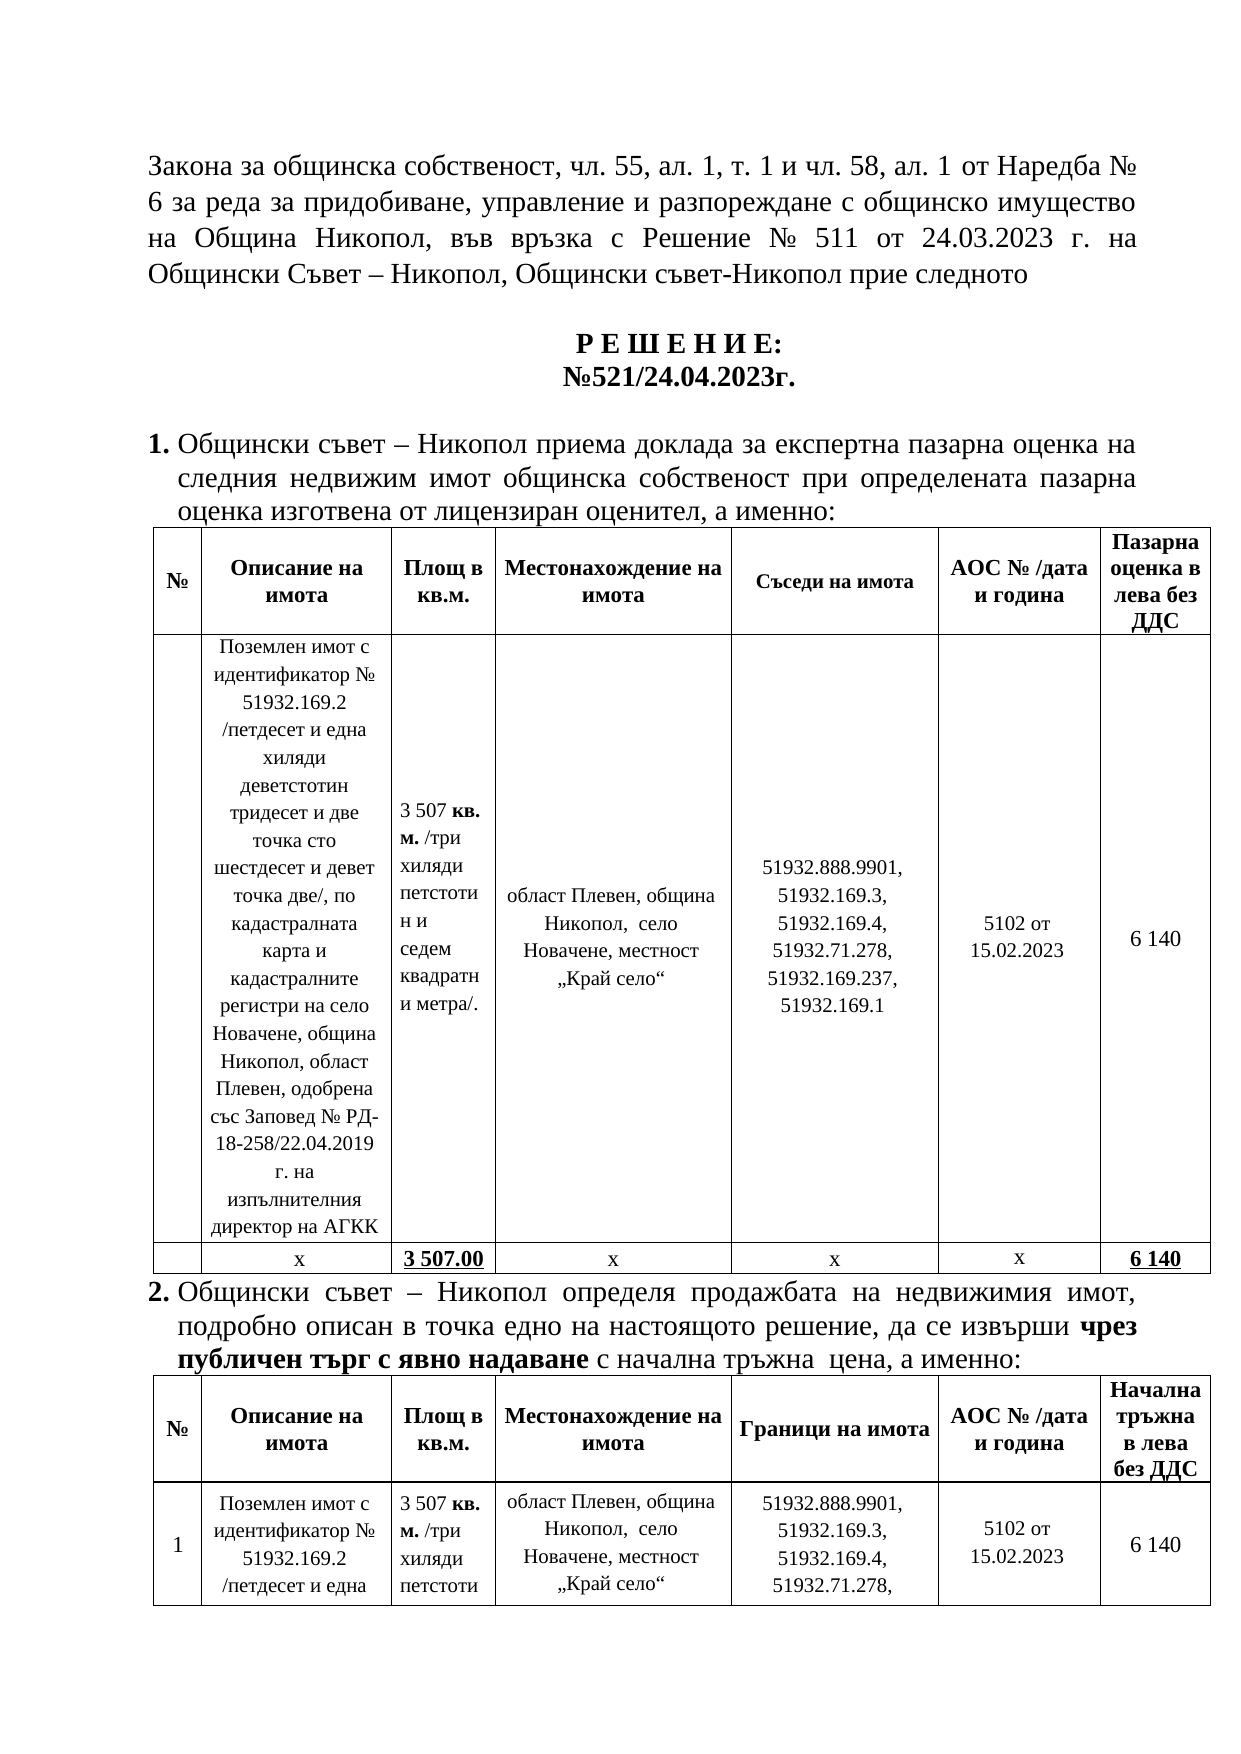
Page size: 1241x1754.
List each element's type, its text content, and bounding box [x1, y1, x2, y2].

table_cell 5102 от 15.02.2023 [939, 1483, 1100, 1605]
table_cell х [732, 1243, 938, 1273]
table_header Пазарна оценка в лева без ДДС [1101, 528, 1210, 633]
text Р Е Ш Е Н И Е: [148, 326, 1137, 359]
list Общински съвет – Никопол приема доклада за експертна пазарна оценка на следния недвижим имот общинска собственост при определената пазарна оценка изготвена от лицензиран оценител, а именно: [148, 426, 1137, 527]
table_header № [154, 1376, 201, 1481]
table_cell 6 140 [1101, 1483, 1210, 1605]
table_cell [202, 1483, 391, 1605]
table_header Местонахождение на имота [496, 1376, 731, 1481]
table_cell [154, 635, 201, 1242]
table_cell х [939, 1243, 1100, 1273]
table_header Начална тръжна в лева без ДДС [1101, 1376, 1210, 1481]
text №521/24.04.2023г. [148, 359, 1137, 393]
table_header АОС № /дата и година [939, 1376, 1100, 1481]
table_header АОС № /дата и година [939, 528, 1100, 633]
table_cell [732, 1483, 938, 1605]
table_header Площ в кв.м. [392, 528, 495, 633]
table_header Съседи на имота [732, 528, 938, 633]
table_cell [154, 1243, 201, 1273]
table_cell 3 507.00 [392, 1243, 495, 1273]
table_cell област Плевен, община Никопол, село Новачене, местност „Край село“ [496, 635, 731, 1242]
table_cell х [496, 1243, 731, 1273]
table_cell 5102 от 15.02.2023 [939, 635, 1100, 1242]
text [148, 148, 1137, 289]
table_cell 51932.888.9901, 51932.169.3, 51932.169.4, 51932.71.278, 51932.169.237, 51932.169.1 [732, 635, 938, 1242]
table_cell 6 140 [1101, 635, 1210, 1242]
table_header Граници на имота [732, 1376, 938, 1481]
list Общински съвет – Никопол определя продажбата на недвижимия имот, подробно описан в точка едно на настоящото решение, да се извърши чрез публичен търг с явно надаване с начална тръжна цена, а именно: [148, 1274, 1137, 1375]
table_header Площ в кв.м. [392, 1376, 495, 1481]
table_header Описание на имота [202, 528, 391, 633]
table_cell х [202, 1243, 391, 1273]
table_cell 6 140 [1101, 1243, 1210, 1273]
table_cell 1 [154, 1483, 201, 1605]
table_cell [392, 1483, 495, 1605]
table_header Местонахождение на имота [496, 528, 731, 633]
table_header № [154, 528, 201, 633]
table_header Описание на имота [202, 1376, 391, 1481]
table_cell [496, 1483, 731, 1605]
table_cell 3 507 кв. м. /три хиляди петстотин и седем квадратни метра/. [392, 635, 495, 1242]
